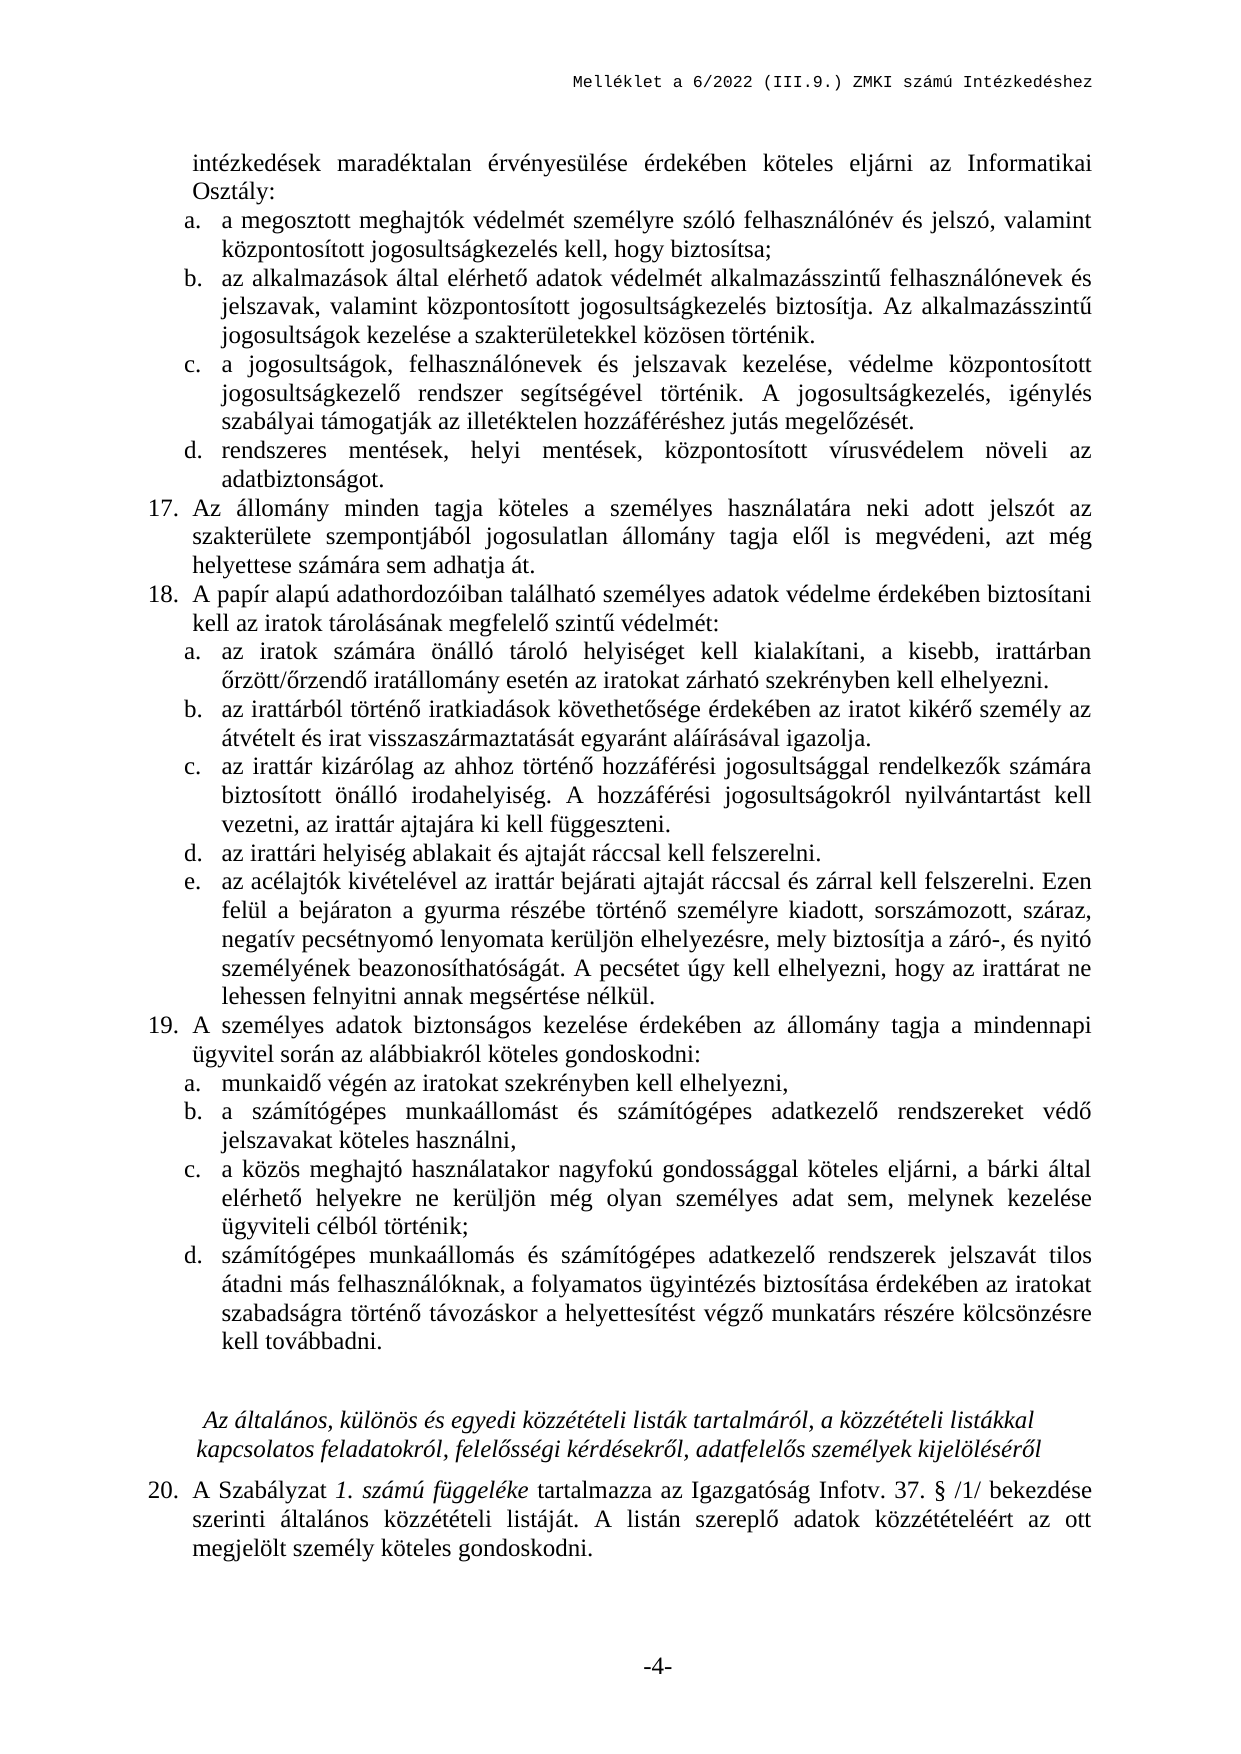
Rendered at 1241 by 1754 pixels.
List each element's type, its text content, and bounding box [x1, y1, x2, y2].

list A Szabályzat 1. számú függeléke tartalmazza az Igazgatóság Infotv. 37. § /1/ bekezdése szerinti általános közzétételi listáját. A listán szereplő adatok közzétételéért az ott megjelölt személy köteles gondoskodni. [148, 1475, 1093, 1561]
list az irattári helyiség ablakait és ajtaját ráccsal kell felszerelni. [184, 838, 1093, 866]
list munkaidő végén az iratokat szekrényben kell elhelyezni, [184, 1068, 1093, 1096]
list a számítógépes munkaállomást és számítógépes adatkezelő rendszereket védő jelszavakat köteles használni, [184, 1096, 1093, 1154]
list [148, 148, 1093, 205]
list a közös meghajtó használatakor nagyfokú gondossággal köteles eljárni, a bárki által elérhető helyekre ne kerüljön még olyan személyes adat sem, melynek kezelése ügyviteli célból történik; [184, 1154, 1093, 1240]
list A papír alapú adathordozóiban található személyes adatok védelme érdekében biztosítani kell az iratok tárolásának megfelelő szintű védelmét: [148, 579, 1093, 636]
list az iratok számára önálló tároló helyiséget kell kialakítani, a kisebb, irattárban őrzött/őrzendő iratállomány esetén az iratokat zárható szekrényben kell elhelyezni. [184, 636, 1093, 694]
list rendszeres mentések, helyi mentések, központosított vírusvédelem növeli az adatbiztonságot. [184, 435, 1093, 493]
subtitle Az általános, különös és egyedi közzétételi listák tartalmáról, a közzétételi listákkal kapcsolatos feladatokról, felelősségi kérdésekről, adatfelelős személyek kijelöléséről [148, 1405, 1093, 1463]
list a megosztott meghajtók védelmét személyre szóló felhasználónév és jelszó, valamint központosított jogosultságkezelés kell, hogy biztosítsa; [184, 205, 1093, 263]
list Az állomány minden tagja köteles a személyes használatára neki adott jelszót az szakterülete szempontjából jogosulatlan állomány tagja elől is megvédeni, azt még helyettese számára sem adhatja át. [148, 493, 1093, 579]
list az acélajtók kivételével az irattár bejárati ajtaját ráccsal és zárral kell felszerelni. Ezen felül a bejáraton a gyurma részébe történő személyre kiadott, sorszámozott, száraz, negatív pecsétnyomó lenyomata kerüljön elhelyezésre, mely biztosítja a záró-, és nyitó személyének beazonosíthatóságát. A pecsétet úgy kell elhelyezni, hogy az irattárat ne lehessen felnyitni annak megsértése nélkül. [184, 866, 1093, 1010]
list A személyes adatok biztonságos kezelése érdekében az állomány tagja a mindennapi ügyvitel során az alábbiakról köteles gondoskodni: [148, 1010, 1093, 1068]
list az irattárból történő iratkiadások követhetősége érdekében az iratot kikérő személy az átvételt és irat visszaszármaztatását egyaránt aláírásával igazolja. [184, 694, 1093, 751]
list számítógépes munkaállomás és számítógépes adatkezelő rendszerek jelszavát tilos átadni más felhasználóknak, a folyamatos ügyintézés biztosítása érdekében az iratokat szabadságra történő távozáskor a helyettesítést végző munkatárs részére kölcsönzésre kell továbbadni. [184, 1240, 1093, 1355]
list az alkalmazások által elérhető adatok védelmét alkalmazásszintű felhasználónevek és jelszavak, valamint központosított jogosultságkezelés biztosítja. Az alkalmazásszintű jogosultságok kezelése a szakterületekkel közösen történik. [184, 263, 1093, 349]
list az irattár kizárólag az ahhoz történő hozzáférési jogosultsággal rendelkezők számára biztosított önálló irodahelyiség. A hozzáférési jogosultságokról nyilvántartást kell vezetni, az irattár ajtajára ki kell függeszteni. [184, 751, 1093, 838]
list a jogosultságok, felhasználónevek és jelszavak kezelése, védelme központosított jogosultságkezelő rendszer segítségével történik. A jogosultságkezelés, igénylés szabályai támogatják az illetéktelen hozzáféréshez jutás megelőzését. [184, 349, 1093, 435]
